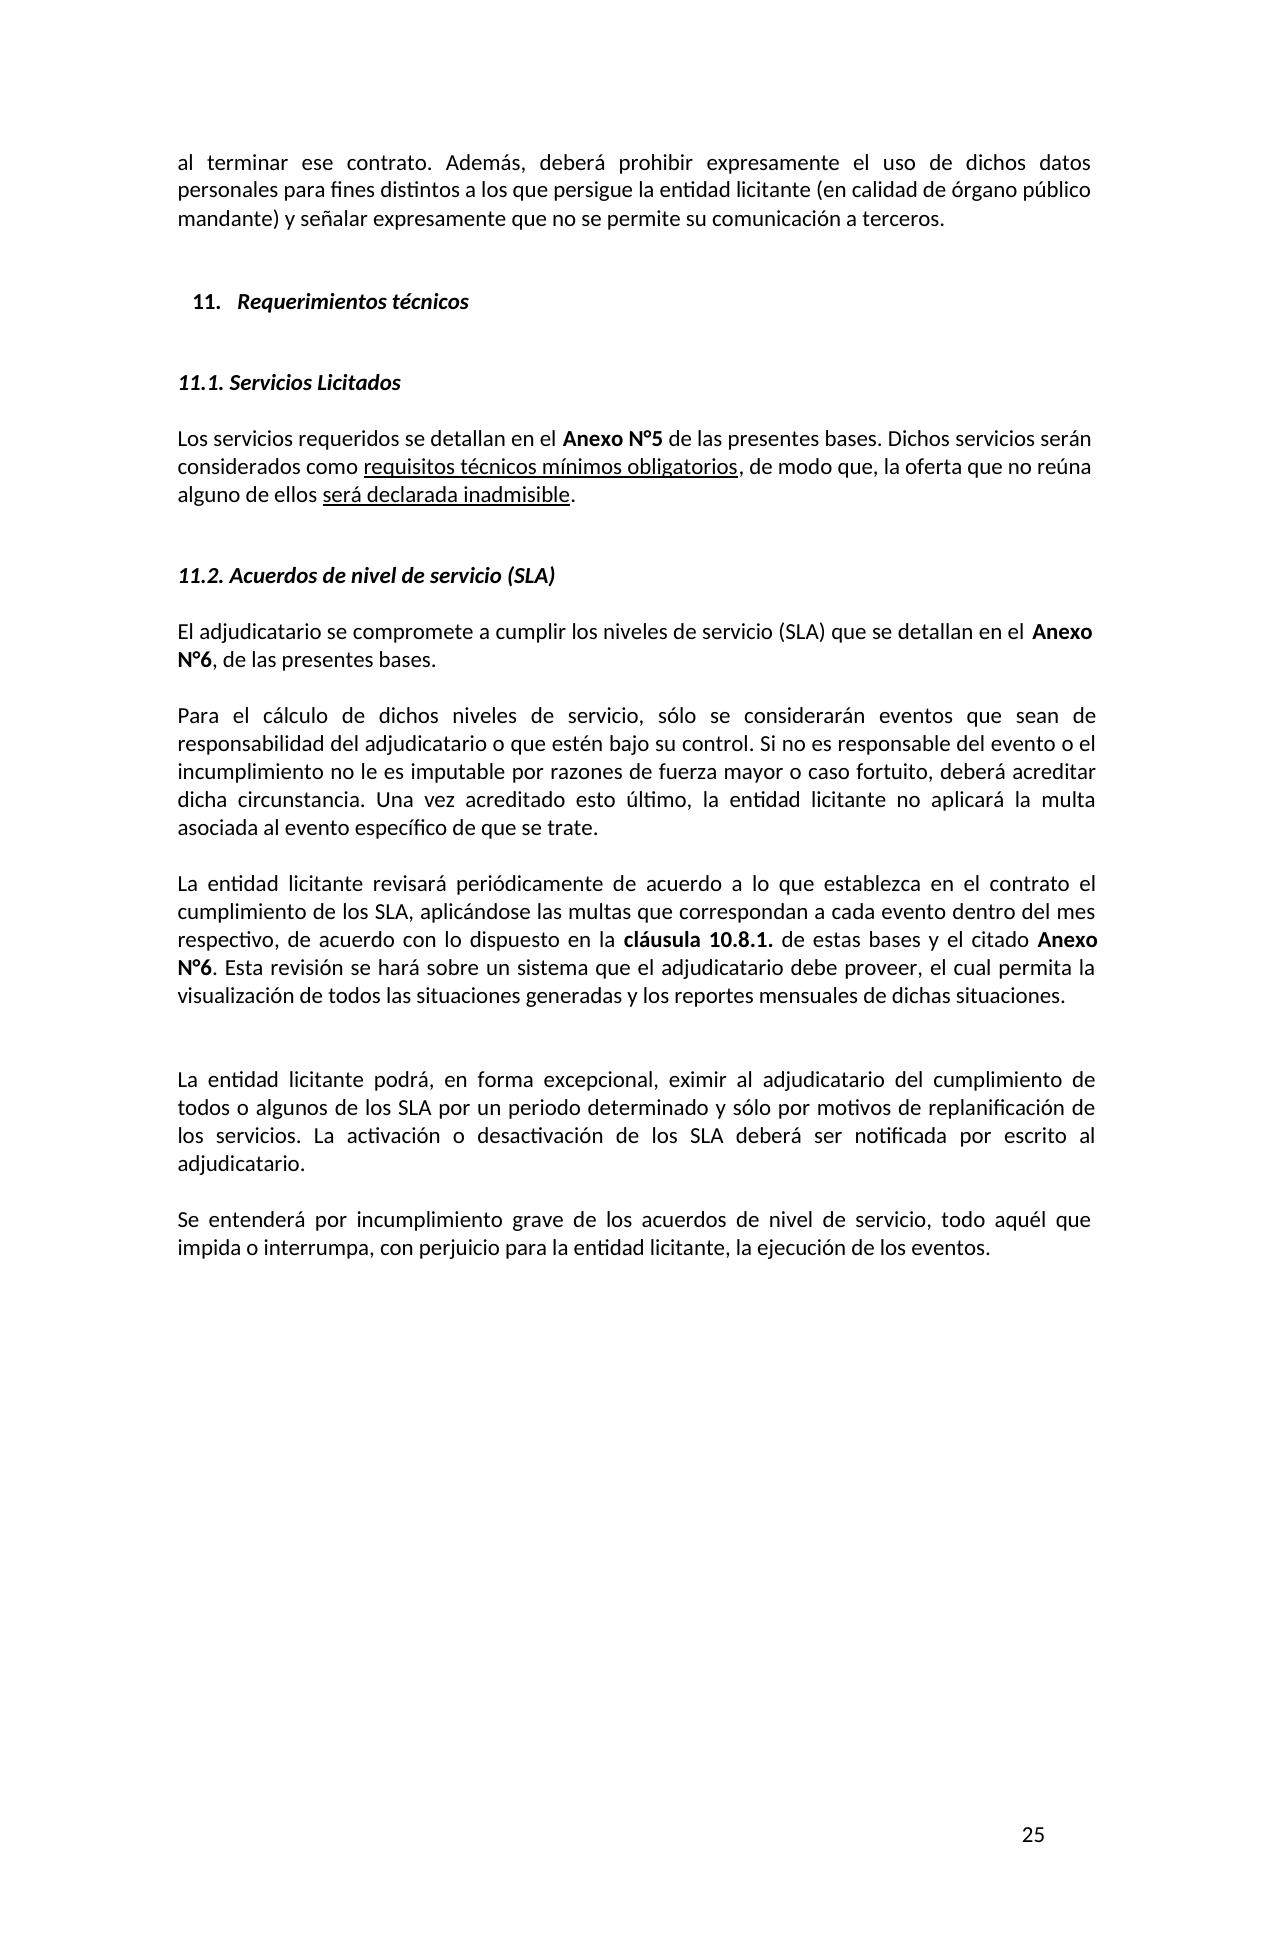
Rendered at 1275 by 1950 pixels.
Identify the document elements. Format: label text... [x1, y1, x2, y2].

text La entidad licitante revisará periódicamente de acuerdo a lo que establezca en el contrato el cumplimiento de los SLA, aplicándose las multas que correspondan a cada evento dentro del mes respectivo, de acuerdo con lo dispuesto en la cláusula 10.8.1. de estas bases y el citado Anexo N°6. Esta revisión se hará sobre un sistema que el adjudicatario debe proveer, el cual permita la visualización de todos las situaciones generadas y los reportes mensuales de dichas situaciones. [177, 869, 1098, 1009]
subtitle Requerimientos técnicos [192, 287, 1045, 315]
text Se entenderá por incumplimiento grave de los acuerdos de nivel de servicio, todo aquél que impida o interrumpa, con perjuicio para la entidad licitante, la ejecución de los eventos. [177, 1206, 1093, 1262]
text El adjudicatario se compromete a cumplir los niveles de servicio (SLA) que se detallan en el Anexo N°6, de las presentes bases. [177, 617, 1093, 673]
text Para el cálculo de dichos niveles de servicio, sólo se considerarán eventos que sean de responsabilidad del adjudicatario o que estén bajo su control. Si no es responsable del evento o el incumplimiento no le es imputable por razones de fuerza mayor o caso fortuito, deberá acreditar dicha circunstancia. Una vez acreditado esto último, la entidad licitante no aplicará la multa asociada al evento específico de que se trate. [177, 701, 1098, 841]
text Los servicios requeridos se detallan en el Anexo N°5 de las presentes bases. Dichos servicios serán considerados como requisitos técnicos mínimos obligatorios, de modo que, la oferta que no reúna alguno de ellos será declarada inadmisible. [177, 424, 1093, 508]
text La entidad licitante podrá, en forma excepcional, eximir al adjudicatario del cumplimiento de todos o algunos de los SLA por un periodo determinado y sólo por motivos de replanificación de los servicios. La activación o desactivación de los SLA deberá ser notificada por escrito al adjudicatario. [177, 1065, 1098, 1177]
subtitle 11.2. Acuerdos de nivel de servicio (SLA) [177, 561, 1045, 589]
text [177, 148, 1093, 232]
subtitle 11.1. Servicios Licitados [177, 368, 1045, 396]
